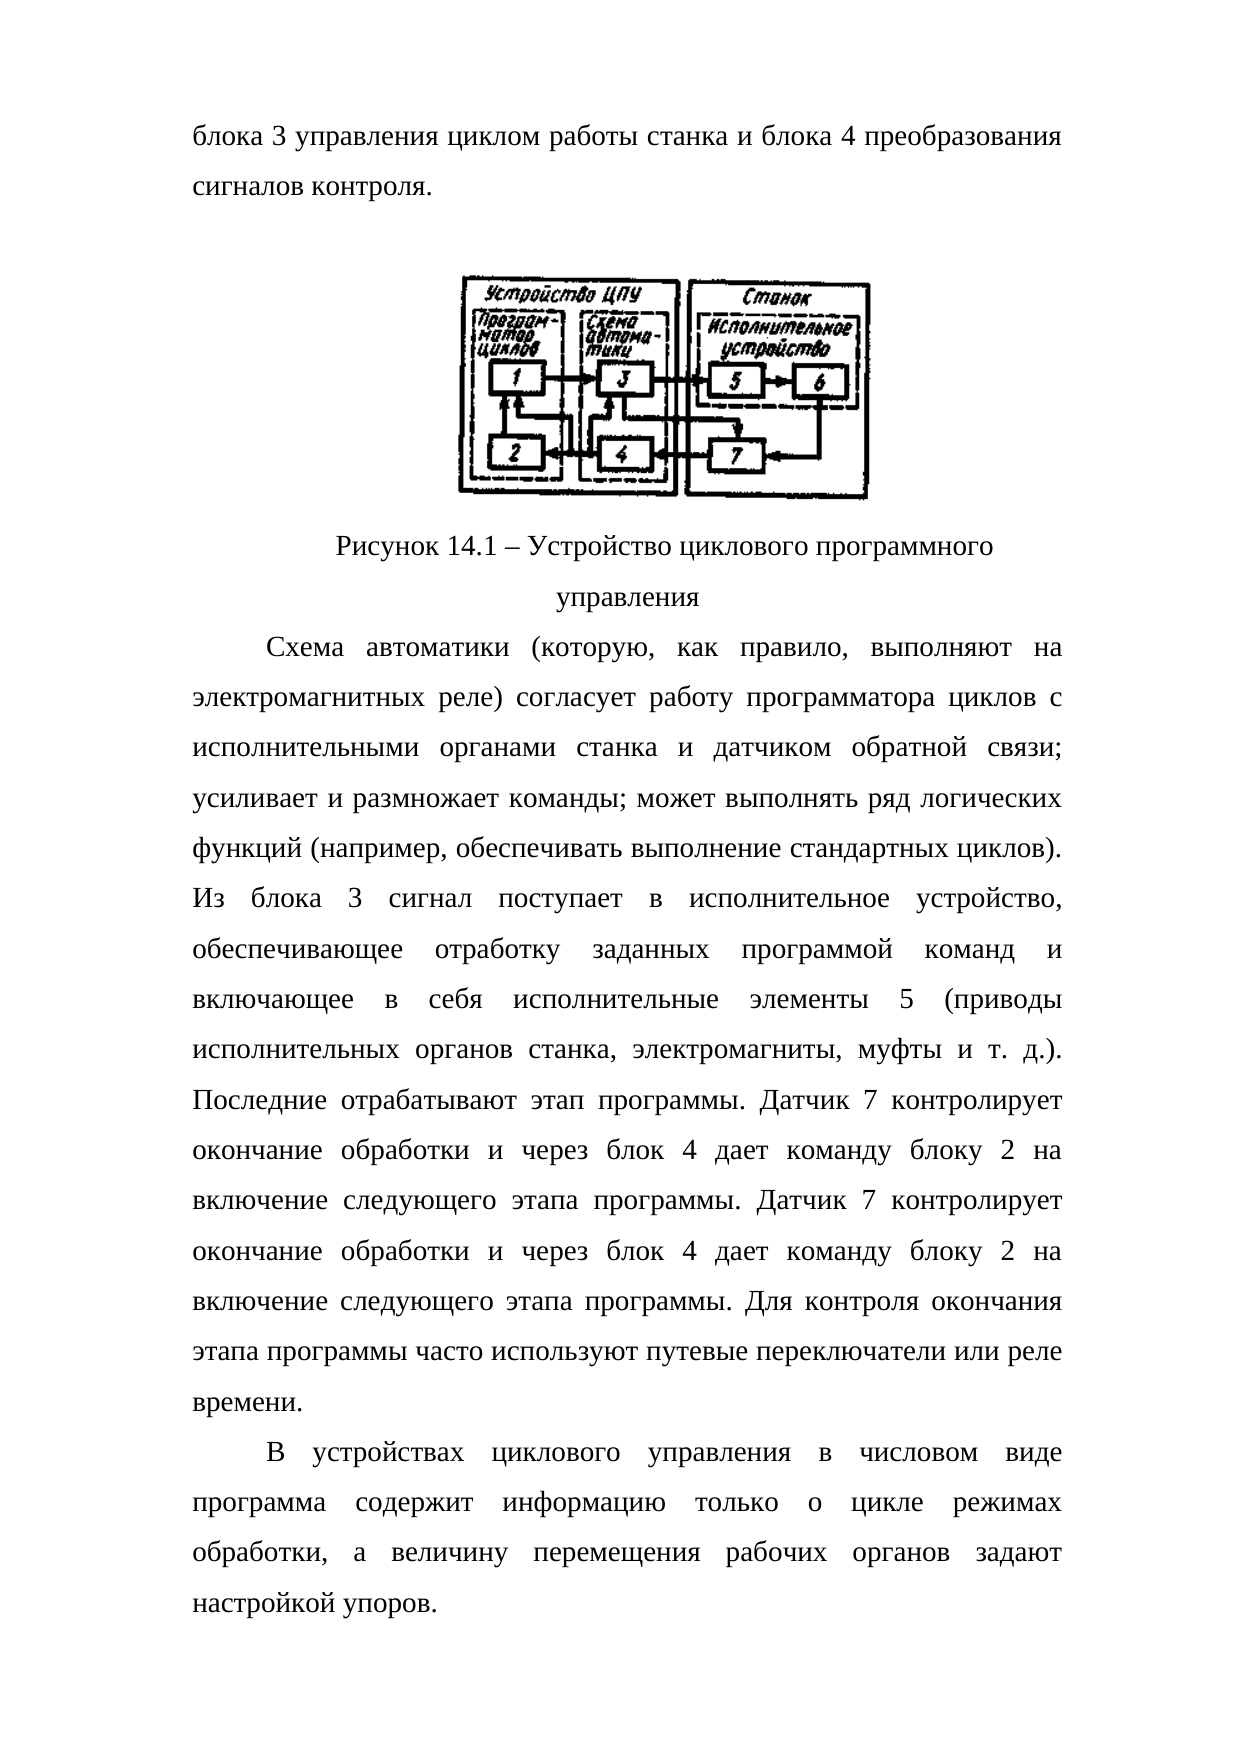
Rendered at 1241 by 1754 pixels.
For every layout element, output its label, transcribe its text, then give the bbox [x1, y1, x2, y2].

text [192, 118, 1063, 202]
text В устройствах циклового управления в числовом виде программа содержит информацию только о цикле режимах обработки, а величину перемещения рабочих органов задают настройкой упоров. [192, 1434, 1063, 1618]
picture [446, 269, 883, 514]
text Рисунок 14.1 – Устройство циклового программного управления [192, 528, 1063, 612]
text Схема автоматики (которую, как правило, выполняют на электромагнитных реле) согласует работу программатора циклов с исполнительными органами станка и датчиком обратной связи; усиливает и размножает команды; может выполнять ряд логических функций (например, обеспечивать выполнение стандартных циклов). Из блока 3 сигнал поступает в исполнительное устройство, обеспечивающее отработку заданных программой команд и включающее в себя исполнительные элементы 5 (приводы исполнительных органов станка, электромагниты, муфты и т. д.). Последние отрабатывают этап программы. Датчик 7 контролирует окончание обработки и через блок 4 дает команду блоку 2 на включение следующего этапа программы. Датчик 7 контролирует окончание обработки и через блок 4 дает команду блоку 2 на включение следующего этапа программы. Для контроля окончания этапа программы часто используют путевые переключатели или реле времени. [192, 629, 1063, 1417]
